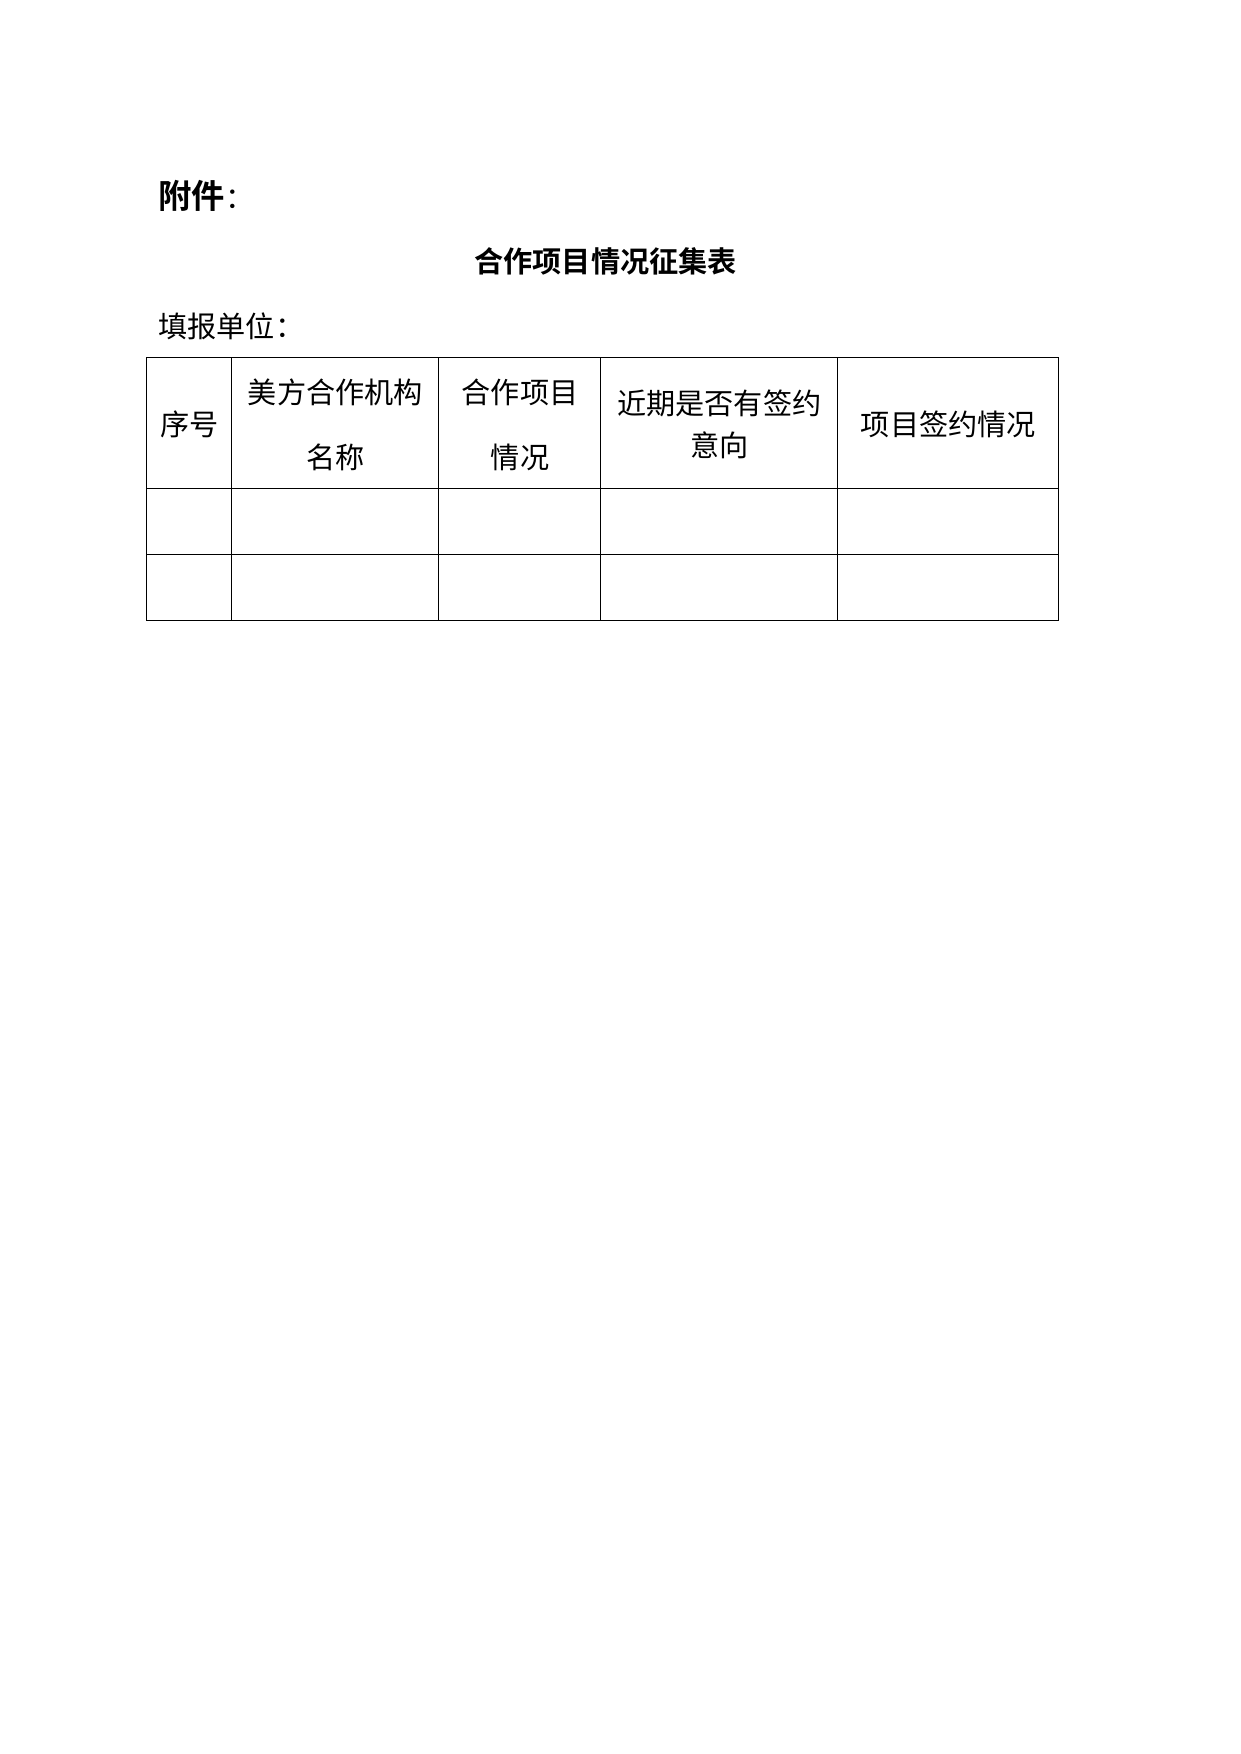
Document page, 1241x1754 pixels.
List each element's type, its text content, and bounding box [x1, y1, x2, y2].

table_cell [601, 555, 837, 620]
table_cell [147, 555, 231, 620]
table_cell [232, 489, 438, 554]
table_header 近期是否有签约意向 [601, 358, 837, 488]
table_cell [838, 555, 1058, 620]
table_cell [838, 489, 1058, 554]
table_header 合作项目情况 [439, 358, 600, 488]
table_header 项目签约情况 [838, 358, 1058, 488]
table_cell [601, 489, 837, 554]
table_header 美方合作机构名称 [232, 358, 438, 488]
table_cell [439, 555, 600, 620]
text 填报单位： [158, 292, 1053, 357]
text 合作项目情况征集表 [158, 227, 1053, 292]
table_header 序号 [147, 358, 231, 488]
text 附件： [158, 162, 1053, 227]
table_cell [439, 489, 600, 554]
table_cell [147, 489, 231, 554]
table_cell [232, 555, 438, 620]
